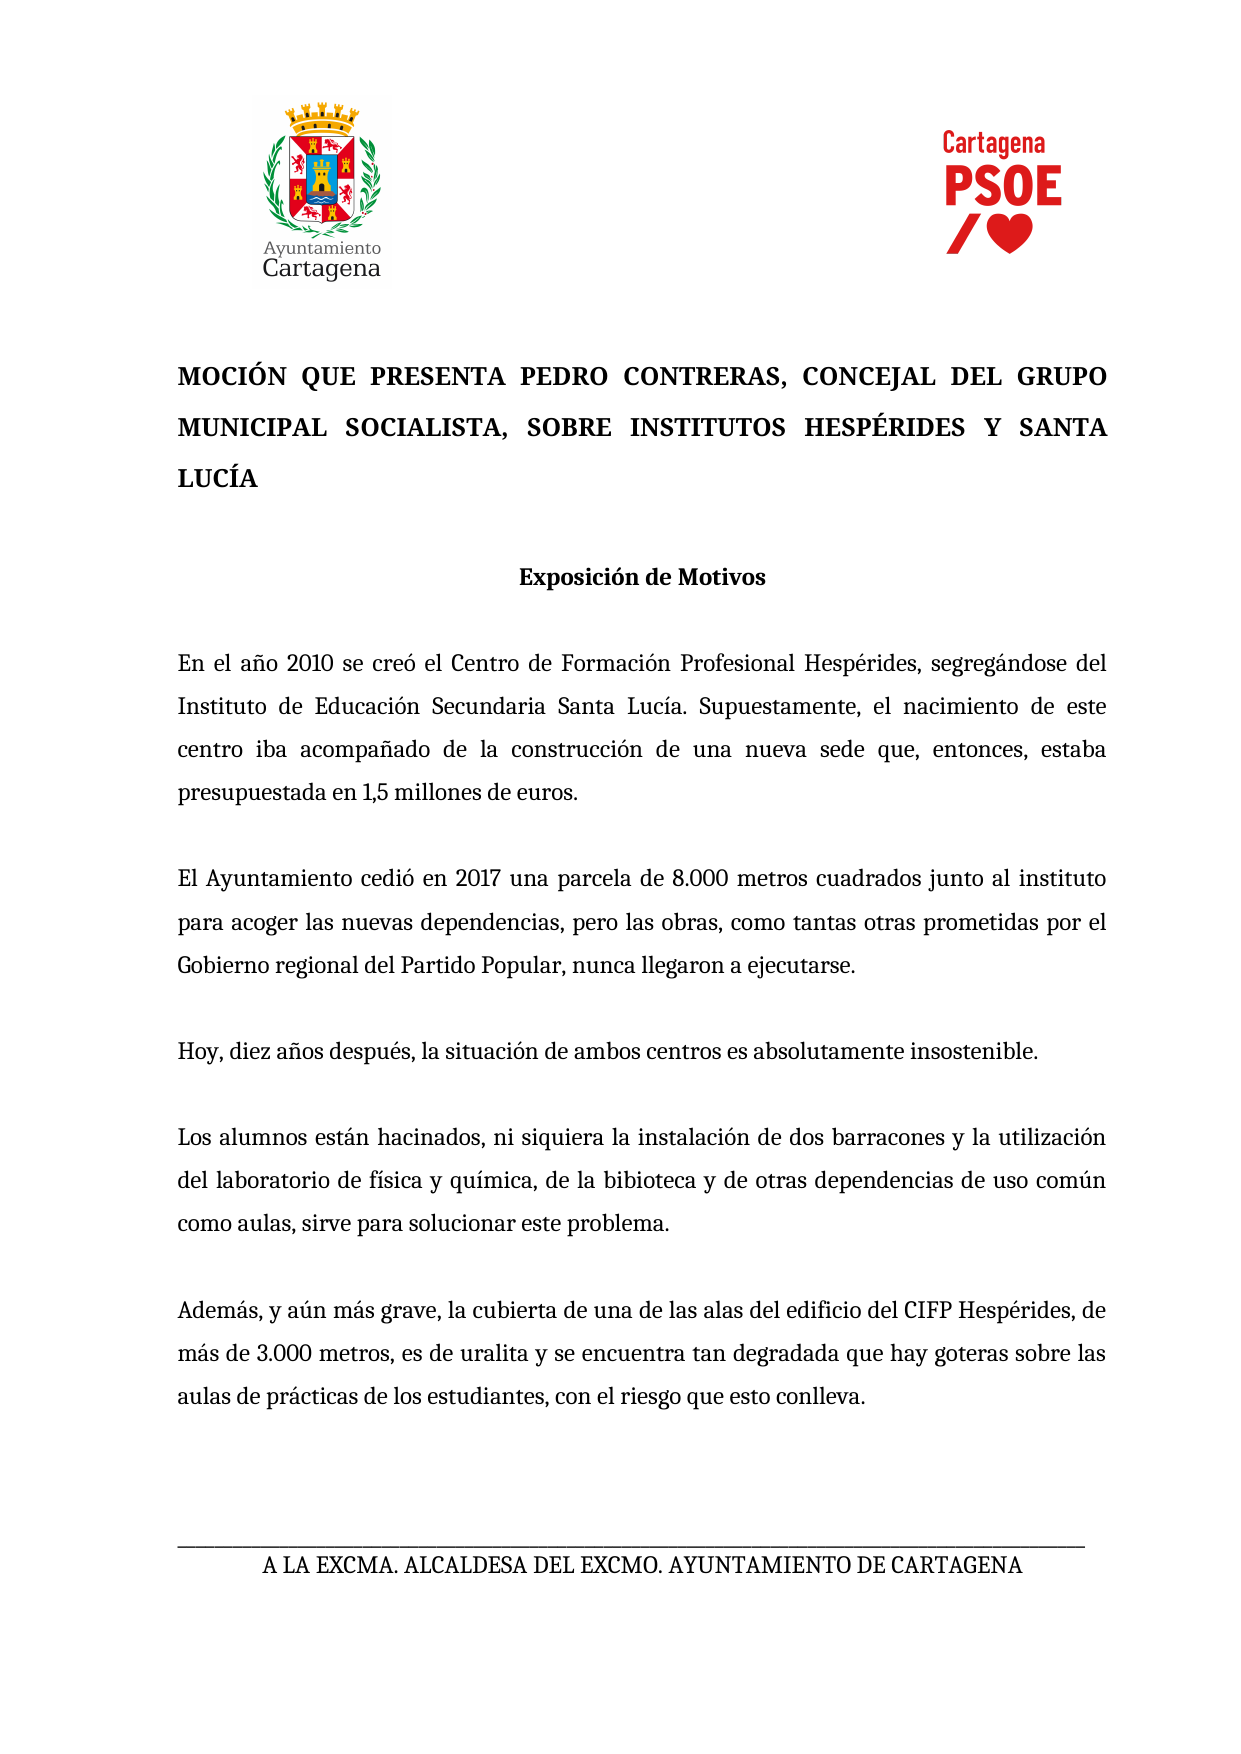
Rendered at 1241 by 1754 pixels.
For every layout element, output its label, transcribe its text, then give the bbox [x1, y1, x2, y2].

picture [251, 95, 393, 289]
text El Ayuntamiento cedió en 2017 una parcela de 8.000 metros cuadrados junto al instituto para acoger las nuevas dependencias, pero las obras, como tantas otras prometidas por el Gobierno regional del Partido Popular, nunca llegaron a ejecutarse. [177, 864, 1108, 979]
text Los alumnos están hacinados, ni siquiera la instalación de dos barracones y la utilización del laboratorio de física y química, de la bibioteca y de otras dependencias de uso común como aulas, sirve para solucionar este problema. [177, 1123, 1108, 1238]
text MOCIÓN QUE PRESENTA PEDRO CONTRERAS, CONCEJAL DEL GRUPO MUNICIPAL SOCIALISTA, SOBRE INSTITUTOS HESPÉRIDES Y SANTA LUCÍA [177, 358, 1108, 494]
text Exposición de Motivos [177, 562, 1108, 591]
text En el año 2010 se creó el Centro de Formación Profesional Hespérides, segregándose del Instituto de Educación Secundaria Santa Lucía. Supuestamente, el nacimiento de este centro iba acompañado de la construcción de una nueva sede que, entonces, estaba presupuestada en 1,5 millones de euros. [177, 649, 1108, 807]
text Además, y aún más grave, la cubierta de una de las alas del edificio del CIFP Hespérides, de más de 3.000 metros, es de uralita y se encuentra tan degradada que hay goteras sobre las aulas de prácticas de los estudiantes, con el riesgo que esto conlleva. [177, 1296, 1108, 1411]
text Hoy, diez años después, la situación de ambos centros es absolutamente insostenible. [177, 1037, 1108, 1066]
picture [916, 112, 1084, 266]
